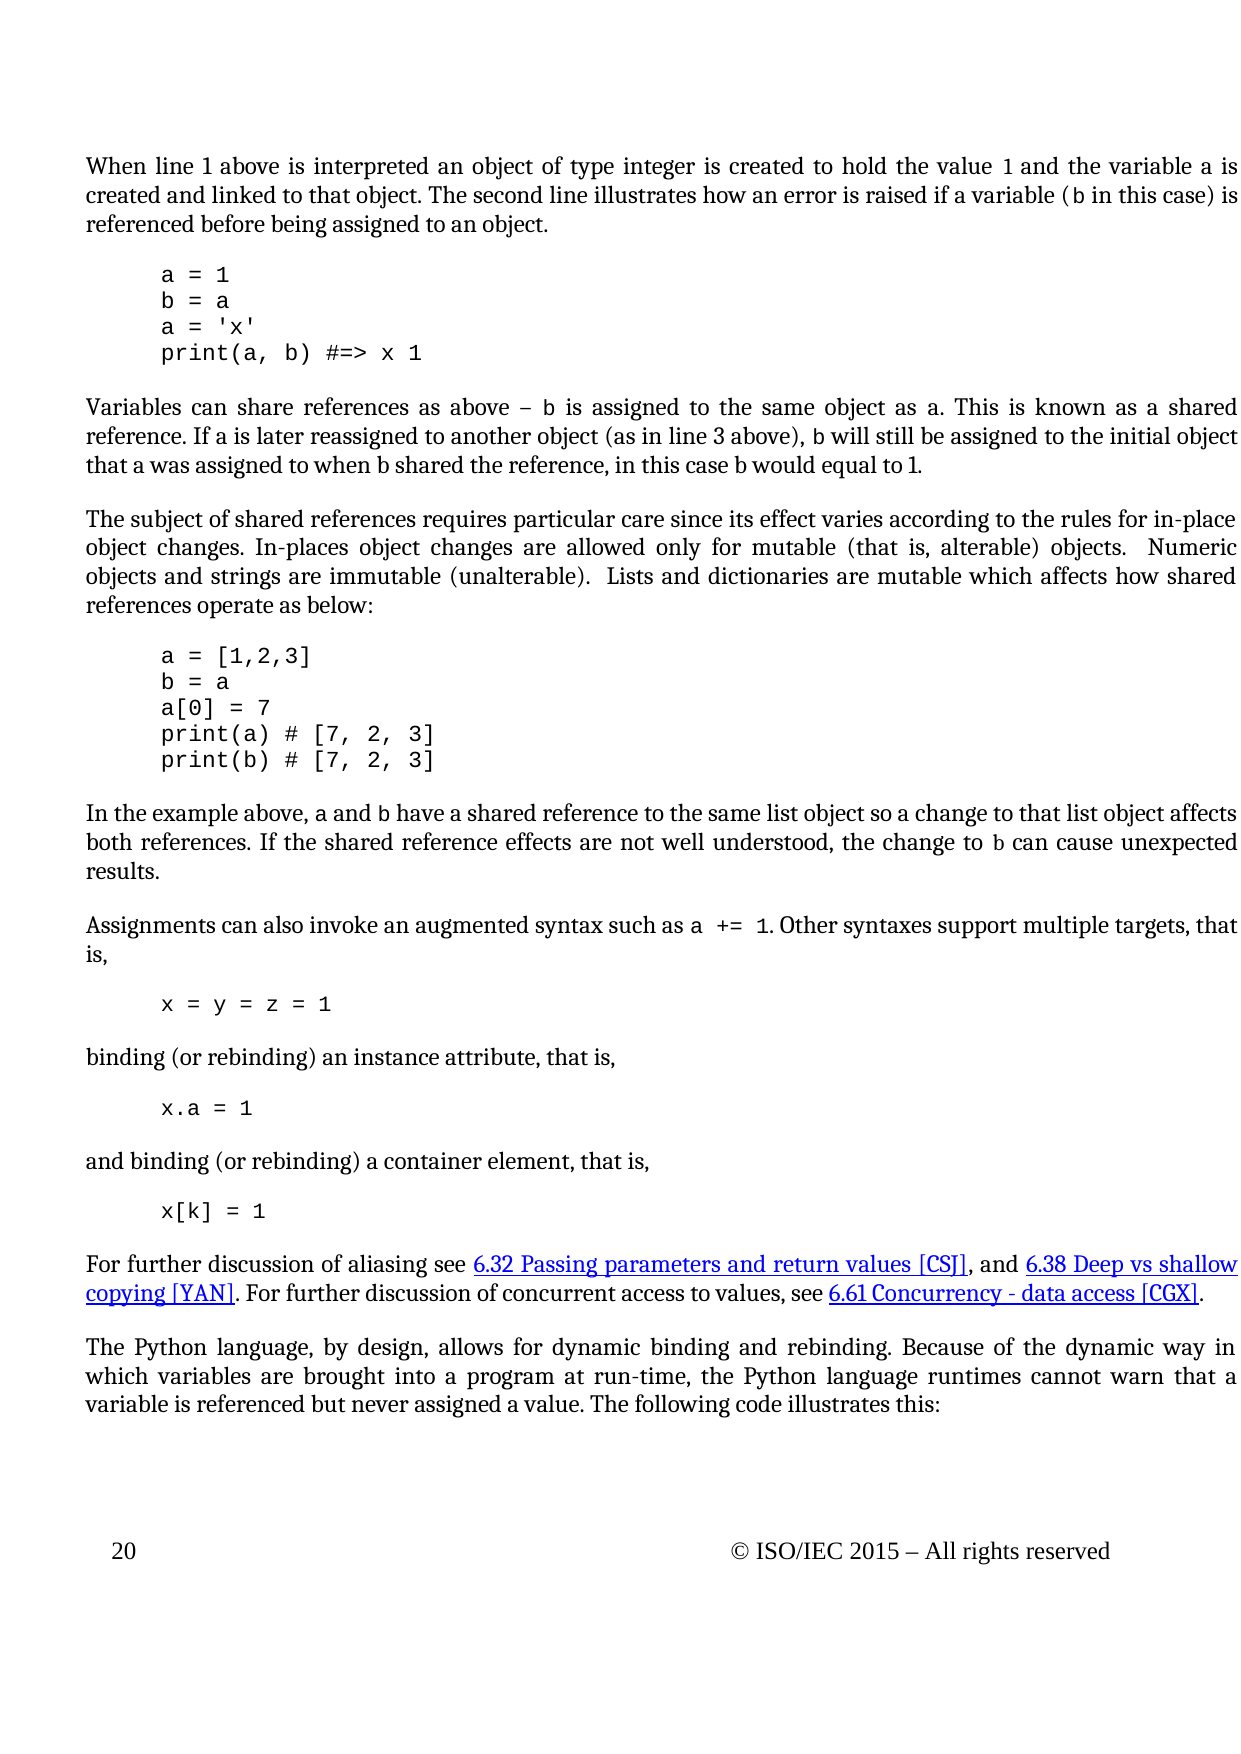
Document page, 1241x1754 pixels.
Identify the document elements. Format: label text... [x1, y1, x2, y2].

text b = a [161, 670, 1153, 696]
text When line 1 above is interpreted an object of type integer is created to hold the value 1 and the variable a is created and linked to that object. The second line illustrates how an error is raised if a variable (b in this case) is referenced before being assigned to an object. [86, 152, 1238, 239]
text a = 'x' [161, 316, 1153, 342]
text In the example above, a and b have a shared reference to the same list object so a change to that list object affects both references. If the shared reference effects are not well understood, the change to b can cause unexpected results. [86, 799, 1238, 886]
text The Python language, by design, allows for dynamic binding and rebinding. Because of the dynamic way in which variables are brought into a program at run-time, the Python language runtimes cannot warn that a variable is referenced but never assigned a value. The following code illustrates this: [86, 1333, 1238, 1419]
text Assignments can also invoke an augmented syntax such as a += 1. Other syntaxes support multiple targets, that is, [86, 911, 1238, 968]
text a = [1,2,3] [161, 644, 1153, 670]
text and binding (or rebinding) a container element, that is, [86, 1147, 1238, 1176]
text print(a, b) #=> x 1 [161, 342, 1153, 368]
text x.a = 1 [161, 1097, 1153, 1122]
text b = a [161, 290, 1153, 316]
text x[k] = 1 [161, 1201, 1153, 1225]
text binding (or rebinding) an instance attribute, that is, [86, 1043, 1238, 1072]
text For further discussion of aliasing see 6.32 Passing parameters and return values [CSJ], and 6.38 Deep vs shallow copying [YAN]. For further discussion of concurrent access to values, see 6.61 Concurrency - data access [CGX]. [86, 1250, 1238, 1308]
text The subject of shared references requires particular care since its effect varies according to the rules for in-place object changes. In-places object changes are allowed only for mutable (that is, alterable) objects. Numeric objects and strings are immutable (unalterable). Lists and dictionaries are mutable which affects how shared references operate as below: [86, 504, 1238, 619]
text print(a) # [7, 2, 3] [161, 722, 1153, 748]
text a[0] = 7 [161, 696, 1153, 722]
text print(b) # [7, 2, 3] [161, 748, 1153, 774]
text x = y = z = 1 [161, 993, 1153, 1018]
text Variables can share references as above – b is assigned to the same object as a. This is known as a shared reference. If a is later reassigned to another object (as in line 3 above), b will still be assigned to the initial object that a was assigned to when b shared the reference, in this case b would equal to 1. [86, 393, 1238, 479]
text a = 1 [161, 264, 1153, 290]
